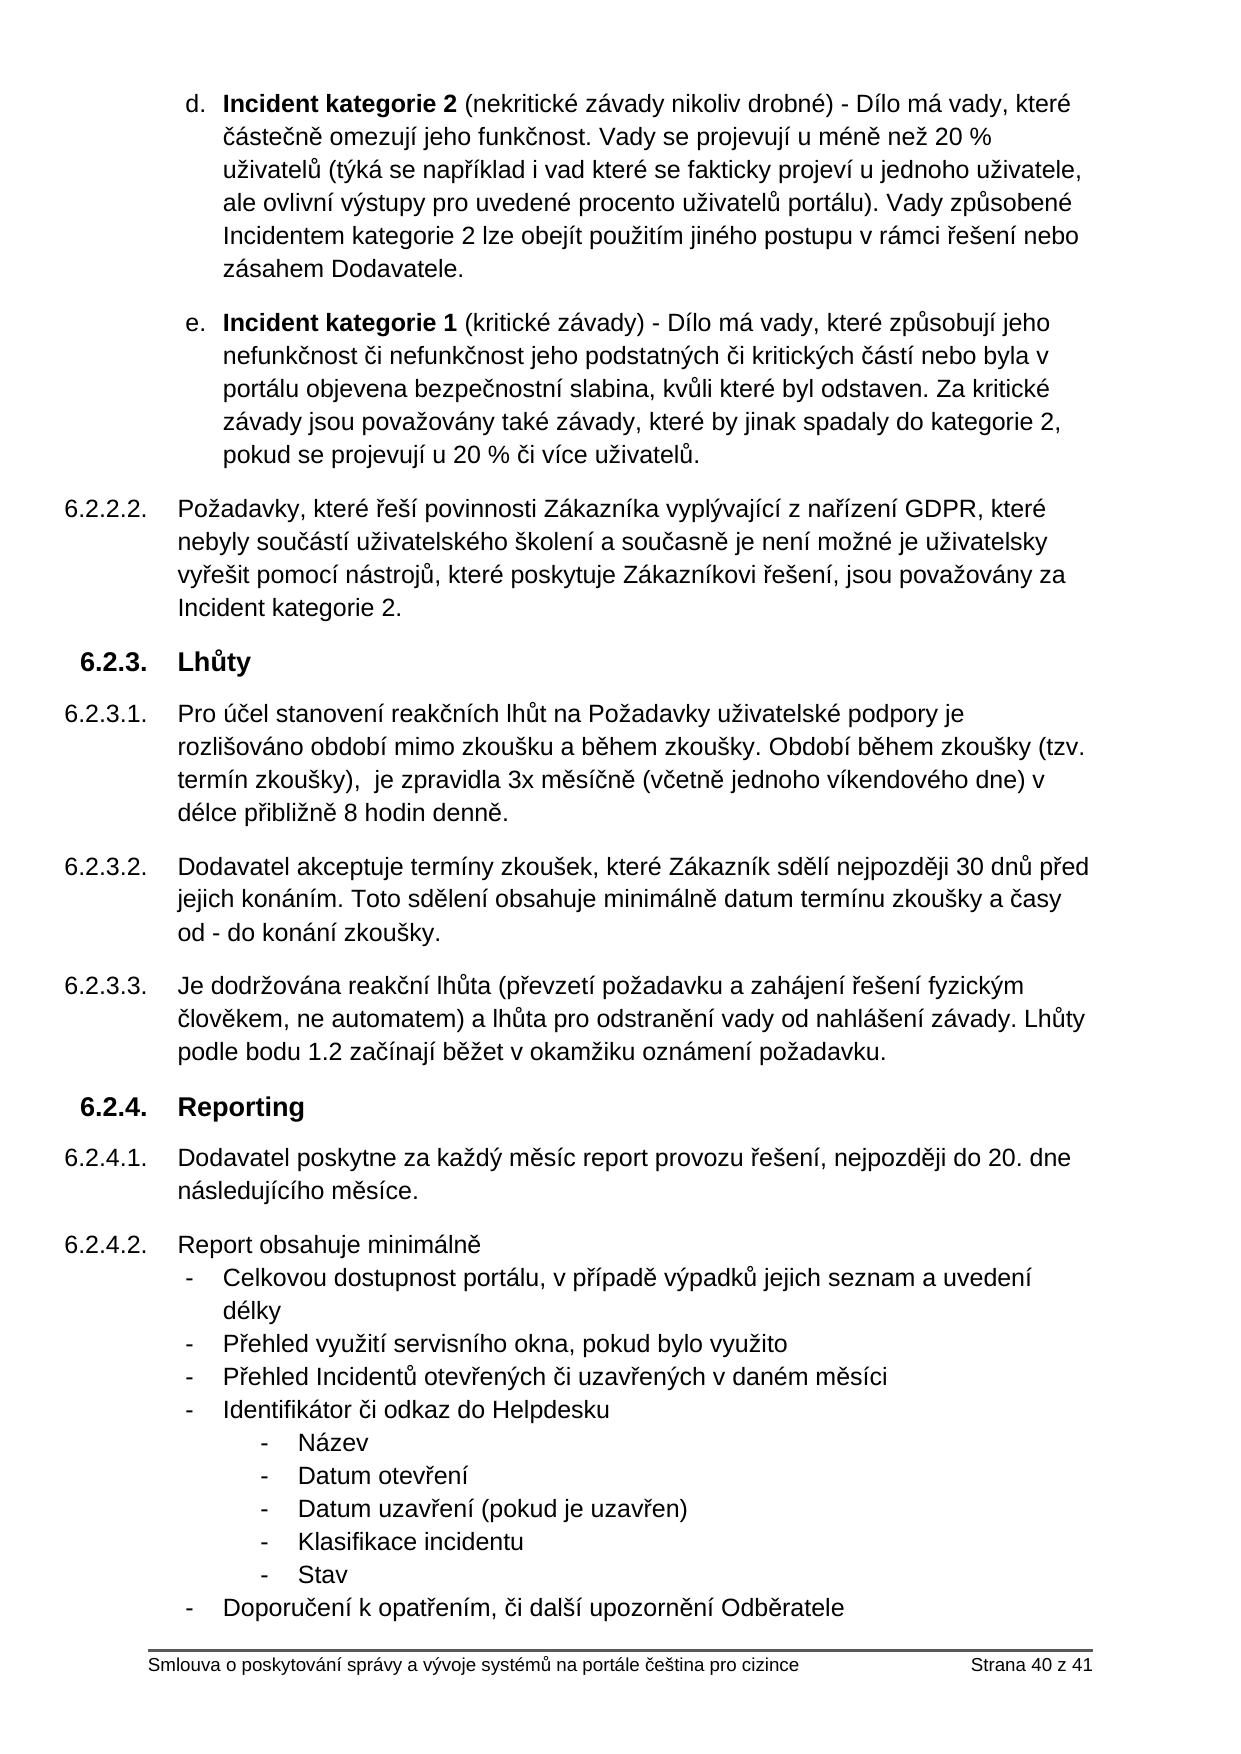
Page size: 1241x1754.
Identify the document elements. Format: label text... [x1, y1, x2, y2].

list Klasifikace incidentu [260, 1527, 1093, 1556]
list Název [260, 1428, 1093, 1457]
list Dodavatel akceptuje termíny zkoušek, které Zákazník sdělí nejpozději 30 dnů před jejich konáním. Toto sdělení obsahuje minimálně datum termínu zkoušky a časy od - do konání zkoušky. [148, 851, 1093, 946]
list Požadavky, které řeší povinnosti Zákazníka vyplývající z nařízení GDPR, které nebyly součástí uživatelského školení a současně je není možné je uživatelsky vyřešit pomocí nástrojů, které poskytuje Zákazníkovi řešení, jsou považovány za Incident kategorie 2. [148, 493, 1093, 621]
list Doporučení k opatřením, či další upozornění Odběratele [185, 1593, 1093, 1622]
subtitle Reporting [148, 1091, 1093, 1122]
list Je dodržována reakční lhůta (převzetí požadavku a zahájení řešení fyzickým člověkem, ne automatem) a lhůta pro odstranění vady od nahlášení závady. Lhůty podle bodu 1.2 začínají běžet v okamžiku oznámení požadavku. [148, 971, 1093, 1066]
list Přehled Incidentů otevřených či uzavřených v daném měsíci [185, 1362, 1093, 1391]
subtitle Lhůty [148, 646, 1093, 678]
list Datum uzavření (pokud je uzavřen) [260, 1494, 1093, 1523]
list Přehled využití servisního okna, pokud bylo využito [185, 1329, 1093, 1358]
list Dodavatel poskytne za každý měsíc report provozu řešení, nejpozději do 20. dne následujícího měsíce. [148, 1143, 1093, 1205]
list Incident kategorie 1 (kritické závady) - Dílo má vady, které způsobují jeho nefunkčnost či nefunkčnost jeho podstatných či kritických částí nebo byla v portálu objevena bezpečnostní slabina, kvůli které byl odstaven. Za kritické závady jsou považovány také závady, které by jinak spadaly do kategorie 2, pokud se projevují u 20 % či více uživatelů. [185, 308, 1093, 468]
list Stav [260, 1560, 1093, 1589]
list Datum otevření [260, 1461, 1093, 1490]
list Pro účel stanovení reakčních lhůt na Požadavky uživatelské podpory je rozlišováno období mimo zkoušku a během zkoušky. Období během zkoušky (tzv. termín zkoušky), je zpravidla 3x měsíčně (včetně jednoho víkendového dne) v délce přibližně 8 hodin denně. [148, 698, 1093, 826]
list Identifikátor či odkaz do Helpdesku [185, 1395, 1093, 1424]
list Incident kategorie 2 (nekritické závady nikoliv drobné) - Dílo má vady, které částečně omezují jeho funkčnost. Vady se projevují u méně než 20 % uživatelů (týká se například i vad které se fakticky projeví u jednoho uživatele, ale ovlivní výstupy pro uvedené procento uživatelů portálu). Vady způsobené Incidentem kategorie 2 lze obejít použitím jiného postupu v rámci řešení nebo zásahem Dodavatele. [185, 89, 1093, 282]
list Report obsahuje minimálně [148, 1230, 1093, 1259]
list Celkovou dostupnost portálu, v případě výpadků jejich seznam a uvedení délky [185, 1263, 1093, 1325]
